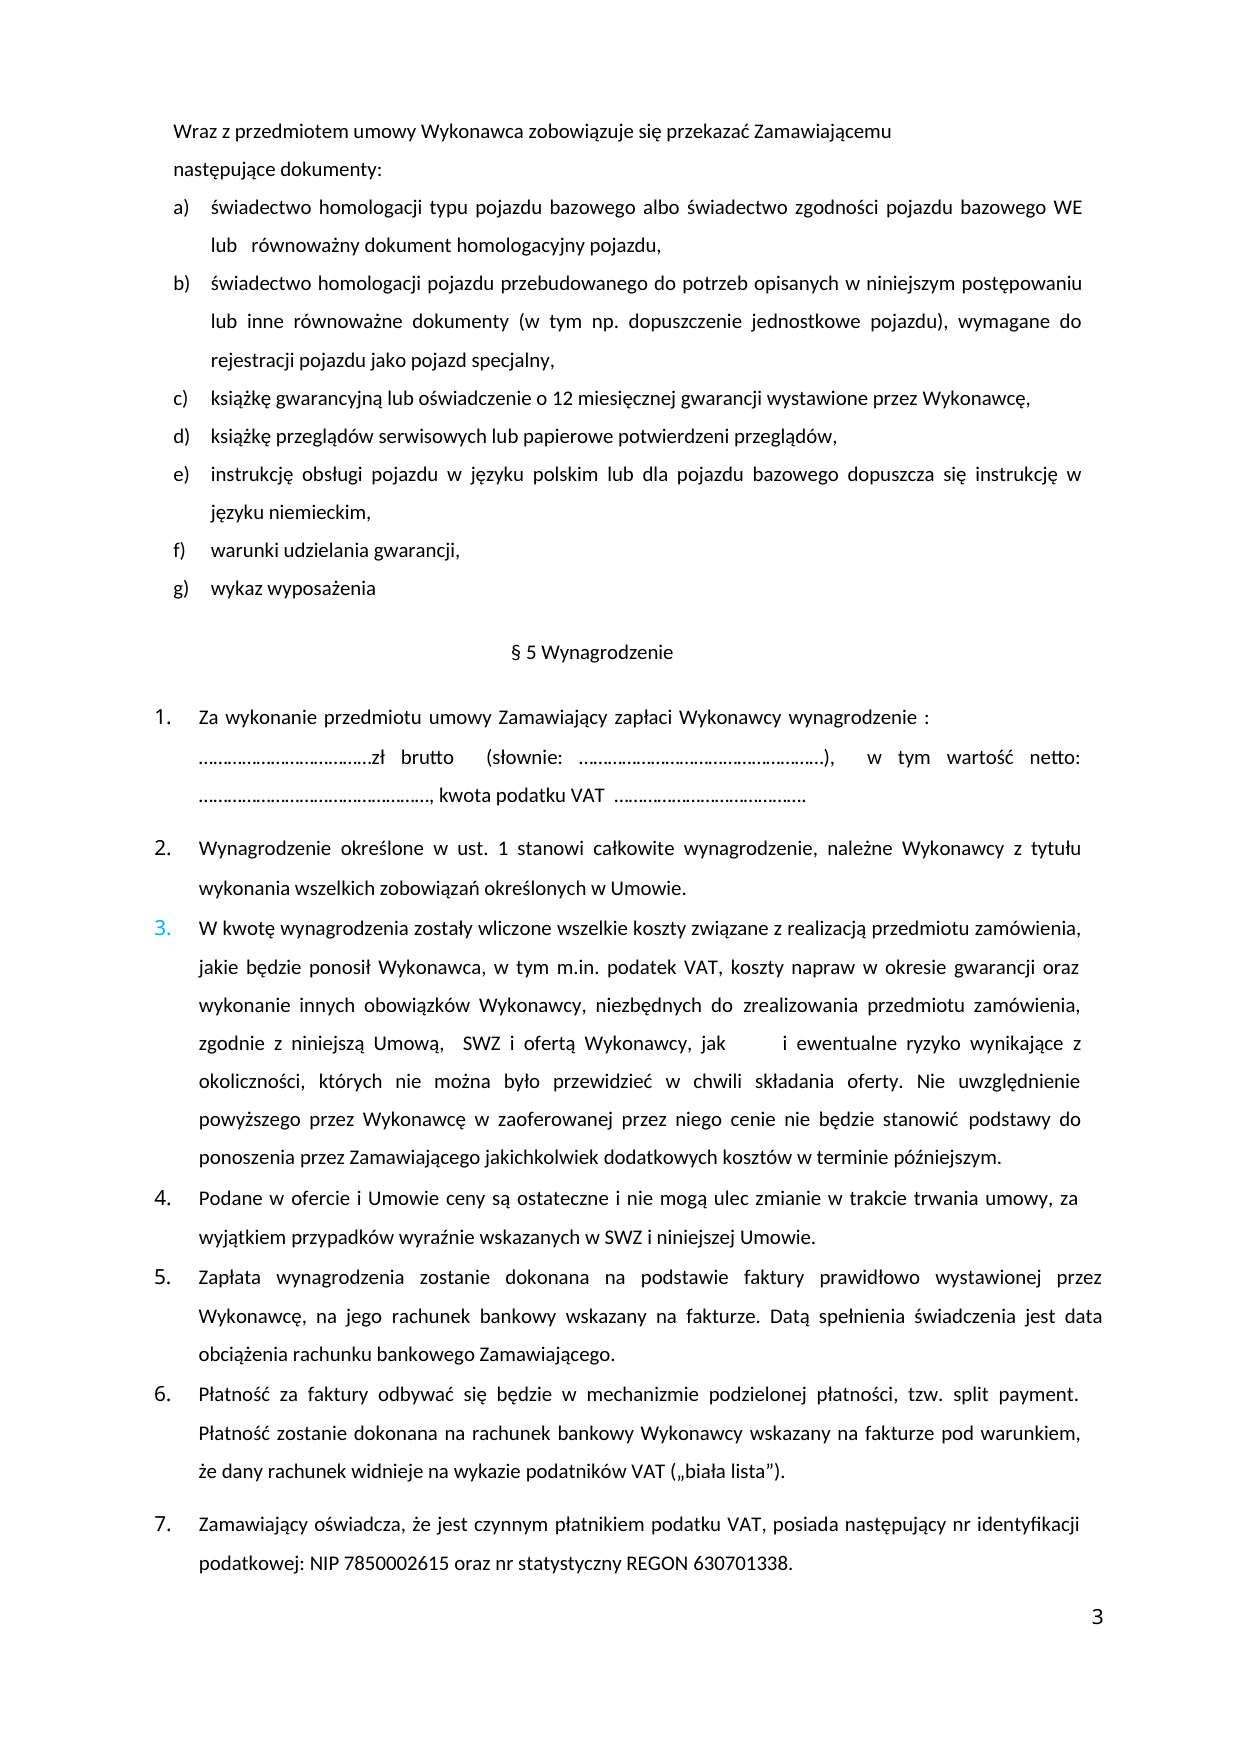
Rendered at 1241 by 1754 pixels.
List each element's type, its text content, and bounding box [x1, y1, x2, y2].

list Za wykonanie przedmiotu umowy Zamawiający zapłaci Wykonawcy wynagrodzenie : [154, 702, 1081, 730]
list W kwotę wynagrodzenia zostały wliczone wszelkie koszty związane z realizacją przedmiotu zamówienia, jakie będzie ponosił Wykonawca, w tym m.in. podatek VAT, koszty napraw w okresie gwarancji oraz wykonanie innych obowiązków Wykonawcy, niezbędnych do zrealizowania przedmiotu zamówienia, zgodnie z niniejszą Umową, SWZ i ofertą Wykonawcy, jak i ewentualne ryzyko wynikające z okoliczności, których nie można było przewidzieć w chwili składania oferty. Nie uwzględnienie powyższego przez Wykonawcę w zaoferowanej przez niego cenie nie będzie stanowić podstawy do ponoszenia przez Zamawiającego jakichkolwiek dodatkowych kosztów w terminie późniejszym. [154, 913, 1081, 1170]
text następujące dokumenty: [136, 156, 1086, 182]
list Zapłata wynagrodzenia zostanie dokonana na podstawie faktury prawidłowo wystawionej przez Wykonawcę, na jego rachunek bankowy wskazany na fakturze. Datą spełnienia świadczenia jest data obciążenia rachunku bankowego Zamawiającego. [154, 1262, 1103, 1367]
list książkę gwarancyjną lub oświadczenie o 12 miesięcznej gwarancji wystawione przez Wykonawcę, [173, 385, 1083, 410]
list instrukcję obsługi pojazdu w języku polskim lub dla pojazdu bazowego dopuszcza się instrukcję w języku niemieckim, [173, 461, 1083, 525]
list Wynagrodzenie określone w ust. 1 stanowi całkowite wynagrodzenie, należne Wykonawcy z tytułu wykonania wszelkich zobowiązań określonych w Umowie. [154, 833, 1081, 900]
list Podane w ofercie i Umowie ceny są ostateczne i nie mogą ulec zmianie w trakcie trwania umowy, za wyjątkiem przypadków wyraźnie wskazanych w SWZ i niniejszej Umowie. [154, 1183, 1081, 1249]
text Wraz z przedmiotem umowy Wykonawca zobowiązuje się przekazać Zamawiającemu [136, 118, 1086, 143]
list Zamawiający oświadcza, że jest czynnym płatnikiem podatku VAT, posiada następujący nr identyfikacji podatkowej: NIP 7850002615 oraz nr statystyczny REGON 630701338. [154, 1509, 1081, 1576]
list warunki udzielania gwarancji, [173, 537, 1083, 563]
list książkę przeglądów serwisowych lub papierowe potwierdzeni przeglądów, [173, 423, 1083, 448]
list wykaz wyposażenia [173, 576, 1083, 601]
list ………………………………zł brutto (słownie: ……………………………………………), w tym wartość netto: …………………………………………, kwota podatku VAT …………………………………. [199, 744, 1081, 808]
list Płatność za faktury odbywać się będzie w mechanizmie podzielonej płatności, tzw. split payment. Płatność zostanie dokonana na rachunek bankowy Wykonawcy wskazany na fakturze pod warunkiem, że dany rachunek widnieje na wykazie podatników VAT („biała lista”). [154, 1379, 1081, 1484]
text § 5 Wynagrodzenie [436, 639, 813, 664]
list świadectwo homologacji pojazdu przebudowanego do potrzeb opisanych w niniejszym postępowaniu lub inne równoważne dokumenty (w tym np. dopuszczenie jednostkowe pojazdu), wymagane do rejestracji pojazdu jako pojazd specjalny, [173, 271, 1083, 372]
list świadectwo homologacji typu pojazdu bazowego albo świadectwo zgodności pojazdu bazowego WE lub równoważny dokument homologacyjny pojazdu, [173, 194, 1083, 258]
